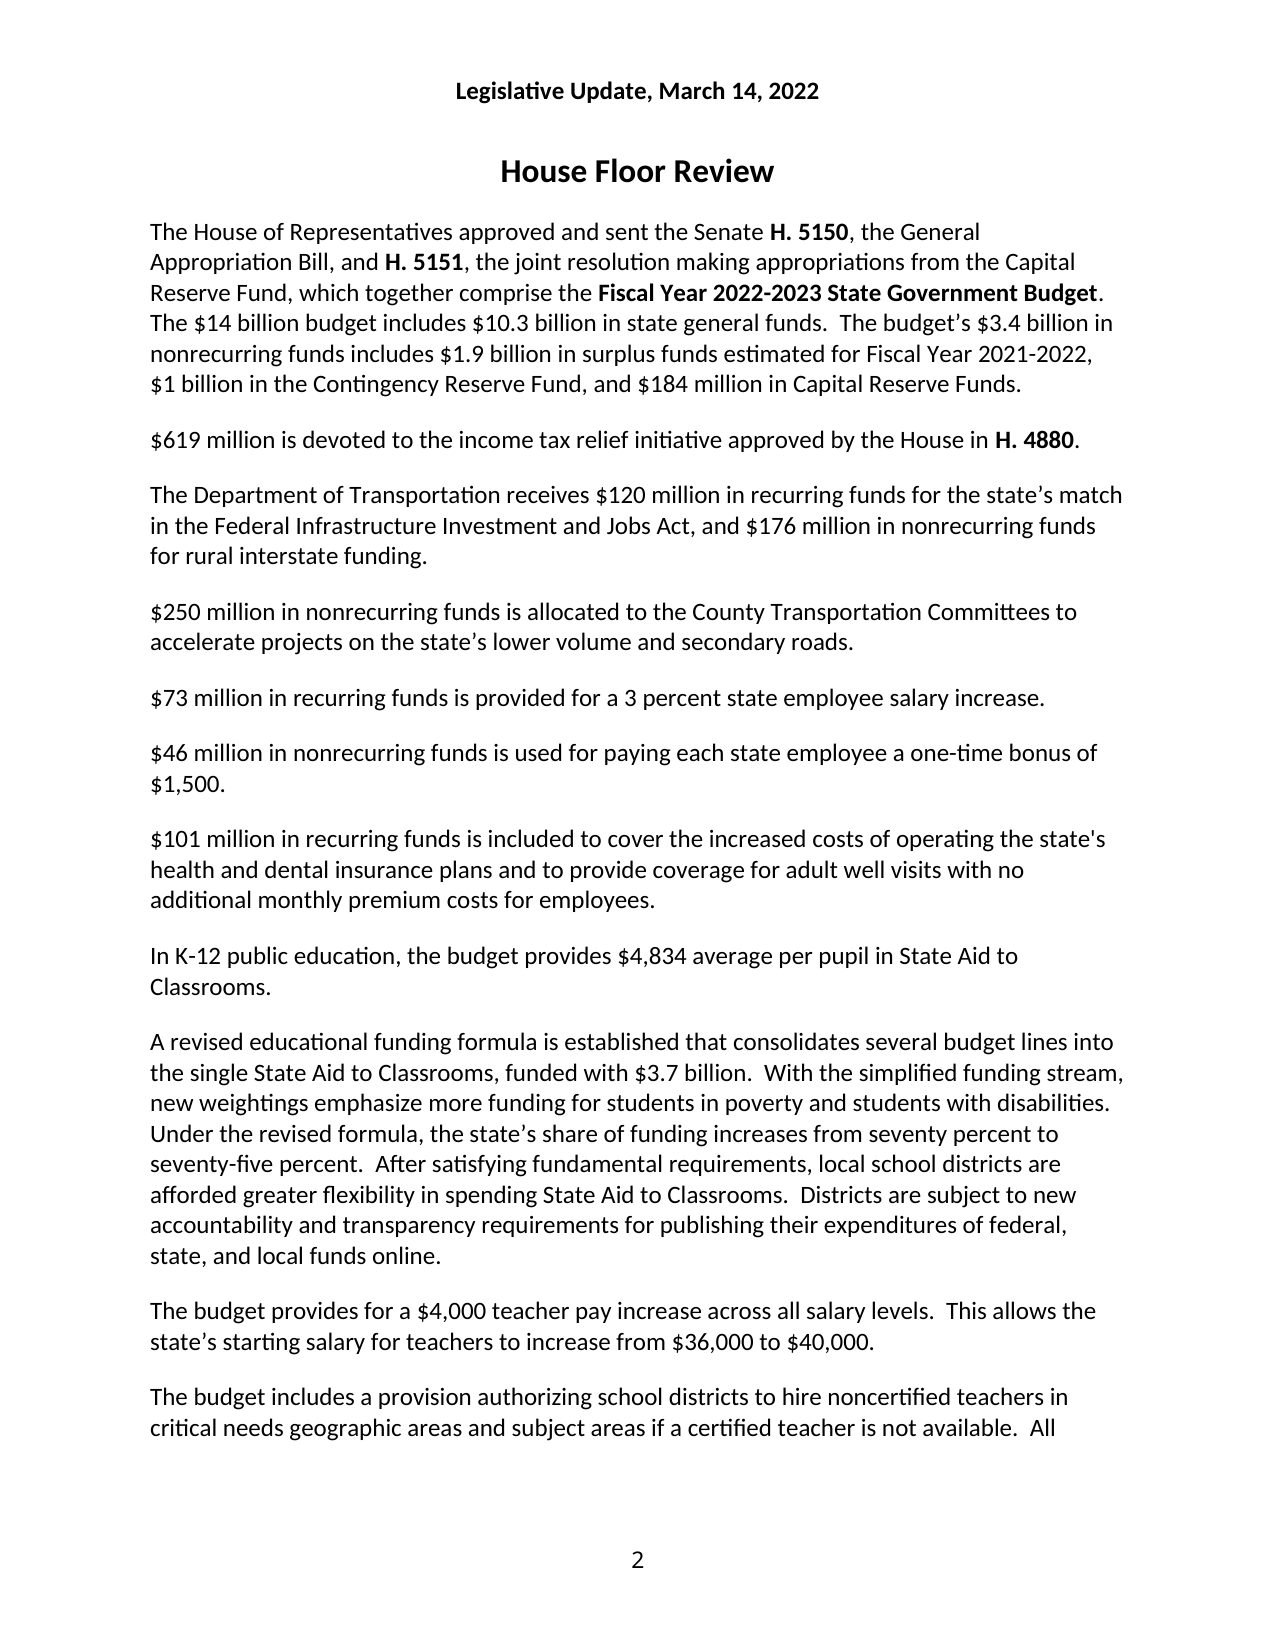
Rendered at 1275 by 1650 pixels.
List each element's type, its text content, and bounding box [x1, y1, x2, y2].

text The Department of Transportation receives $120 million in recurring funds for the state’s match in the Federal Infrastructure Investment and Jobs Act, and $176 million in nonrecurring funds for rural interstate funding. [150, 479, 1125, 571]
text $250 million in nonrecurring funds is allocated to the County Transportation Committees to accelerate projects on the state’s lower volume and secondary roads. [150, 596, 1125, 657]
text $46 million in nonrecurring funds is used for paying each state employee a one-time bonus of $1,500. [150, 737, 1125, 798]
text $73 million in recurring funds is provided for a 3 percent state employee salary increase. [150, 682, 1125, 712]
text A revised educational funding formula is established that consolidates several budget lines into the single State Aid to Classrooms, funded with $3.7 billion. With the simplified funding stream, new weightings emphasize more funding for students in poverty and students with disabilities. Under the revised formula, the state’s share of funding increases from seventy percent to seventy-five percent. After satisfying fundamental requirements, local school districts are afforded greater flexibility in spending State Aid to Classrooms. Districts are subject to new accountability and transparency requirements for publishing their expenditures of federal, state, and local funds online. [150, 1026, 1125, 1270]
text $101 million in recurring funds is included to cover the increased costs of operating the state's health and dental insurance plans and to provide coverage for adult well visits with no additional monthly premium costs for employees. [150, 823, 1125, 915]
text In K-12 public education, the budget provides $4,834 average per pupil in State Aid to Classrooms. [150, 940, 1125, 1001]
subtitle House Floor Review [150, 150, 1125, 191]
text $619 million is devoted to the income tax relief initiative approved by the House in H. 4880. [150, 424, 1125, 454]
text The House of Representatives approved and sent the Senate H. 5150, the General Appropriation Bill, and H. 5151, the joint resolution making appropriations from the Capital Reserve Fund, which together comprise the Fiscal Year 2022-2023 State Government Budget. The $14 billion budget includes $10.3 billion in state general funds. The budget’s $3.4 billion in nonrecurring funds includes $1.9 billion in surplus funds estimated for Fiscal Year 2021-2022, $1 billion in the Contingency Reserve Fund, and $184 million in Capital Reserve Funds. [150, 216, 1125, 399]
text The budget provides for a $4,000 teacher pay increase across all salary levels. This allows the state’s starting salary for teachers to increase from $36,000 to $40,000. [150, 1295, 1125, 1356]
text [150, 1381, 1125, 1442]
